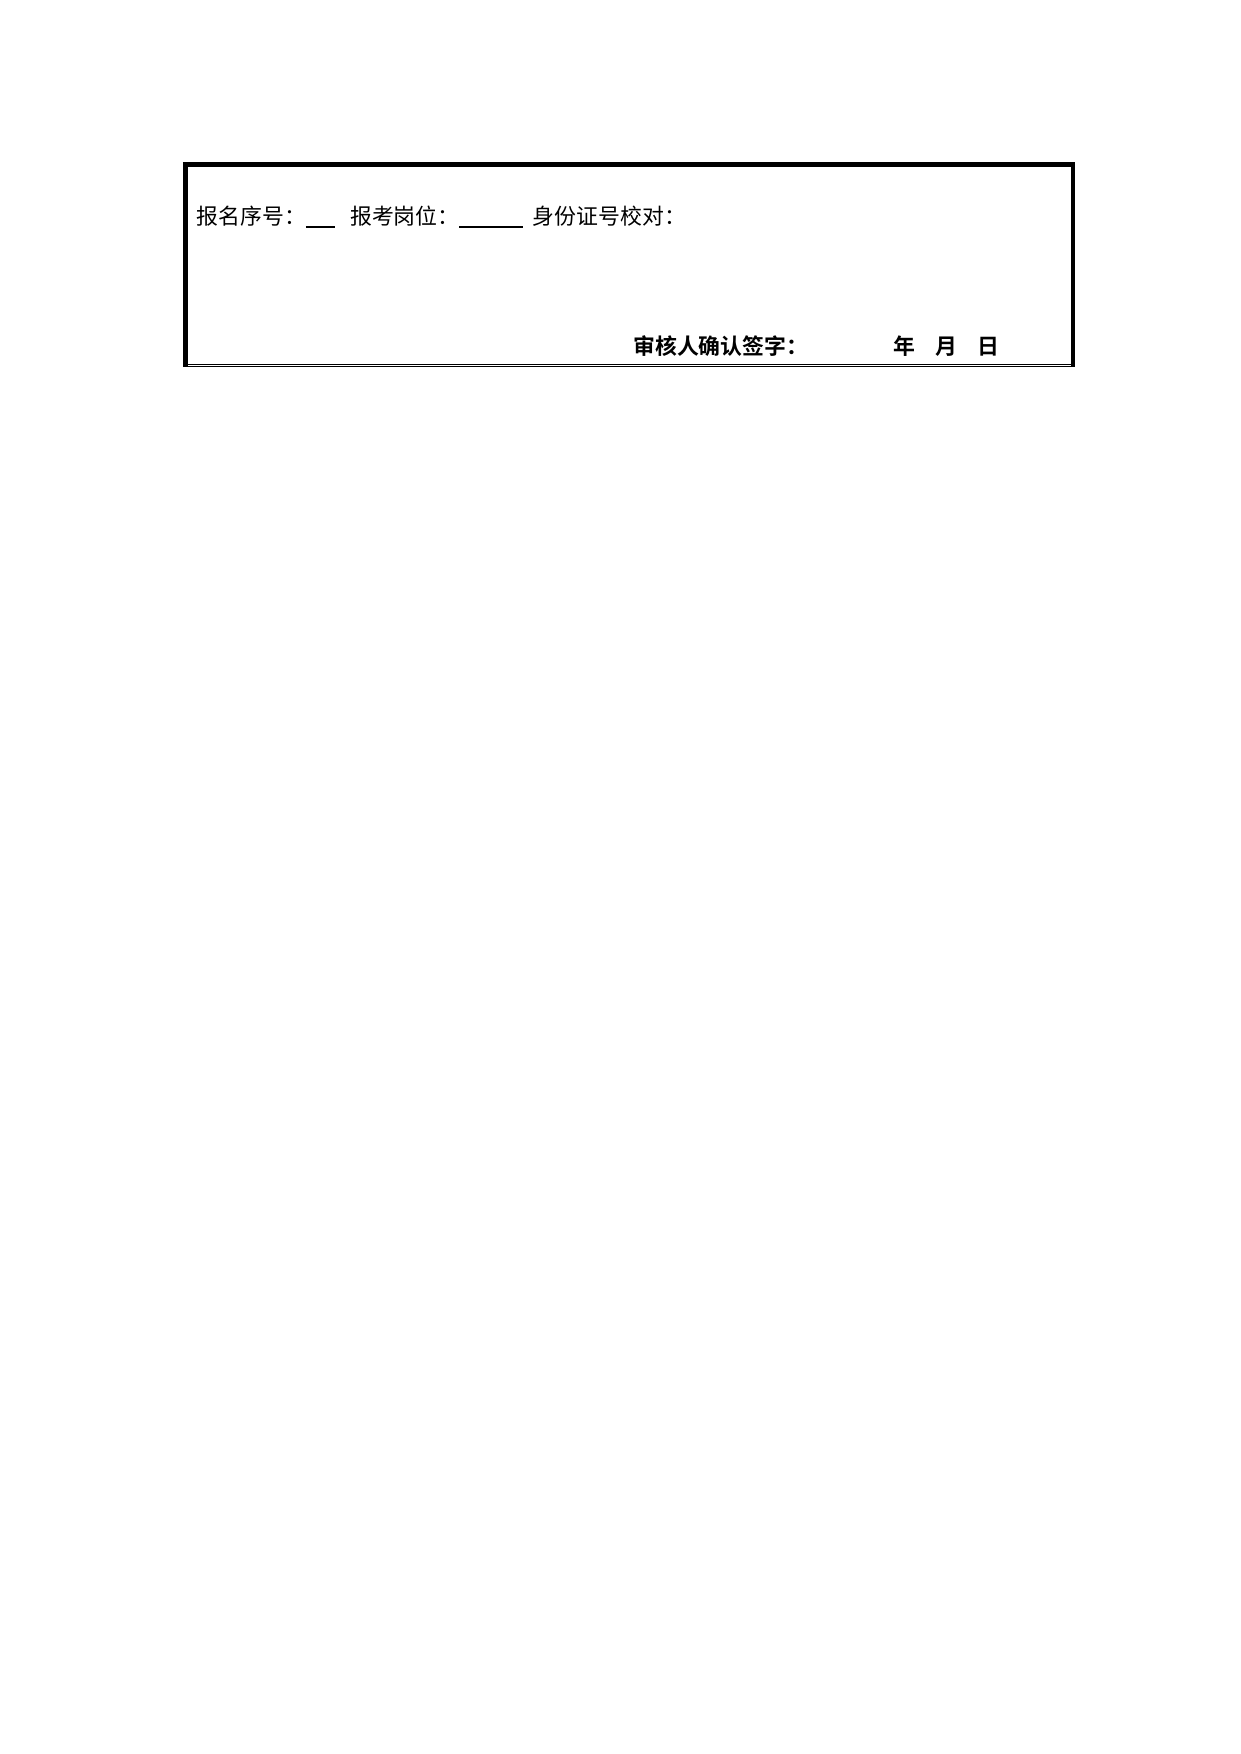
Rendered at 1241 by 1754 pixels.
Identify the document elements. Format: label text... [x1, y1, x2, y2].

table_cell 报名序号： 报考岗位： 身份证号校对： 审核人确认签字： 年 月 日 [188, 167, 1071, 363]
